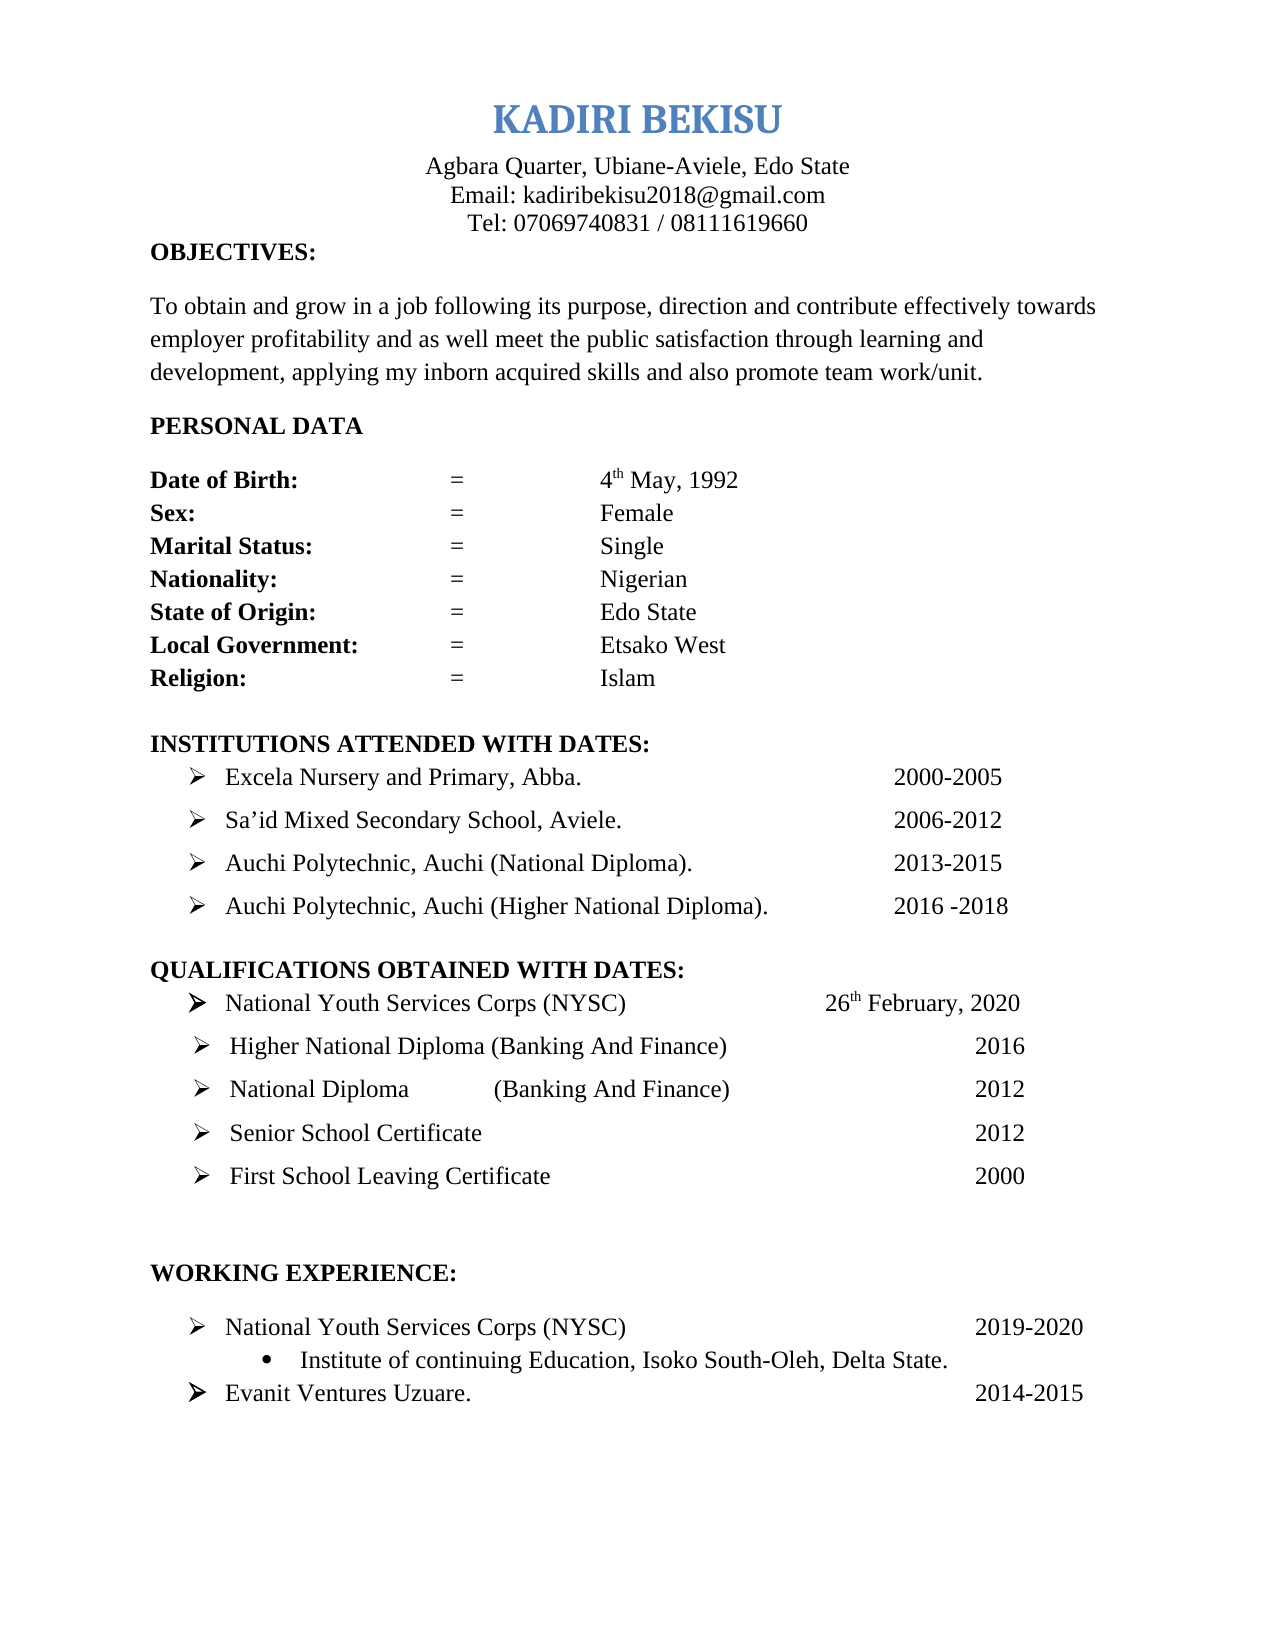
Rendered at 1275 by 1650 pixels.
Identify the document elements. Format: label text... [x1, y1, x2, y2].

list National Youth Services Corps (NYSC) 2019-2020 [187, 1312, 1125, 1340]
text INSTITUTIONS ATTENDED WITH DATES: [150, 729, 1125, 758]
text State of Origin: = Edo State [150, 597, 1125, 626]
list National Youth Services Corps (NYSC) 26th February, 2020 [187, 988, 1125, 1017]
list Senior School Certificate 2012 [192, 1118, 1125, 1146]
text Marital Status: = Single [150, 531, 1125, 559]
text Date of Birth: = 4th May, 1992 [150, 465, 1125, 493]
text Religion: = Islam [150, 663, 1125, 692]
list Evanit Ventures Uzuare. 2014-2015 [187, 1378, 1125, 1406]
list Higher National Diploma (Banking And Finance) 2016 [192, 1031, 1125, 1060]
subtitle KADIRI BEKISU [150, 96, 1125, 144]
list Institute of continuing Education, Isoko South-Oleh, Delta State. [262, 1345, 1125, 1373]
text QUALIFICATIONS OBTAINED WITH DATES: [150, 955, 1125, 984]
text To obtain and grow in a job following its purpose, direction and contribute effectively towards employer profitability and as well meet the public satisfaction through learning and development, applying my inborn acquired skills and also promote team work/unit. [150, 291, 1125, 386]
text Nationality: = Nigerian [150, 564, 1125, 593]
list Sa’id Mixed Secondary School, Aviele. 2006-2012 [187, 805, 1125, 834]
list Excela Nursery and Primary, Abba. 2000-2005 [187, 762, 1125, 791]
list Auchi Polytechnic, Auchi (National Diploma). 2013-2015 [187, 848, 1125, 877]
text Tel: 07069740831 / 08111619660 [150, 208, 1125, 237]
text OBJECTIVES: [150, 237, 1125, 266]
text WORKING EXPERIENCE: [150, 1258, 1125, 1287]
list Auchi Polytechnic, Auchi (Higher National Diploma). 2016 -2018 [187, 891, 1125, 920]
text PERSONAL DATA [150, 411, 1125, 440]
list National Diploma (Banking And Finance) 2012 [192, 1074, 1125, 1103]
text Agbara Quarter, Ubiane-Aviele, Edo State [150, 151, 1125, 180]
text Local Government: = Etsako West [150, 630, 1125, 659]
text Email: kadiribekisu2018@gmail.com [150, 180, 1125, 208]
text Sex: = Female [150, 498, 1125, 527]
list First School Leaving Certificate 2000 [192, 1161, 1125, 1189]
